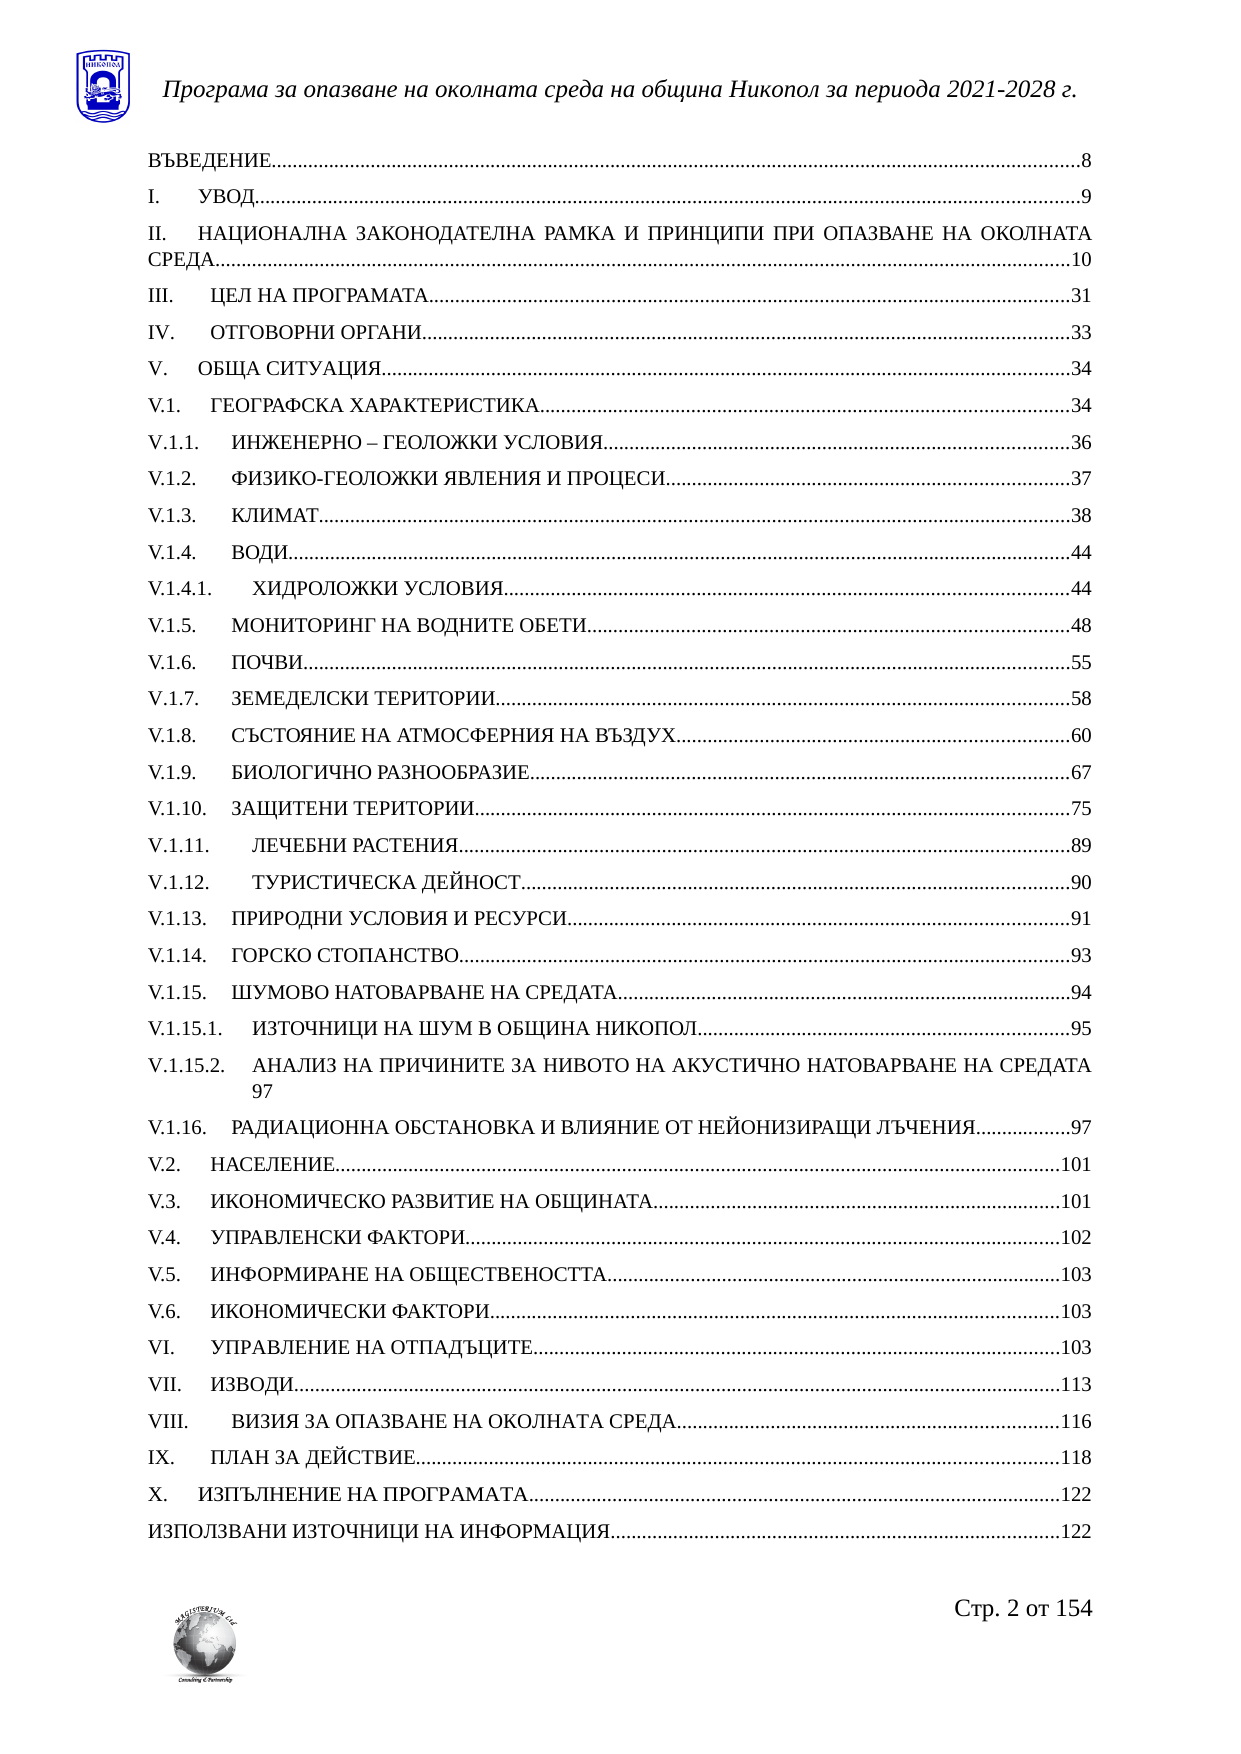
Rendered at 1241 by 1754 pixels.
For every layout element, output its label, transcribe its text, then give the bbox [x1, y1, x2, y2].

text V.1.9. БИОЛОГИЧНО РАЗНООБРАЗИЕ 67 [148, 759, 1093, 784]
text V.1.3. КЛИМАТ 38 [148, 503, 1093, 527]
text V.1.13. ПРИРОДНИ УСЛОВИЯ И РЕСУРСИ 91 [148, 906, 1093, 930]
text V. ОБЩА СИТУАЦИЯ 34 [148, 356, 1093, 380]
text VIII. ВИЗИЯ ЗА ОПАЗВАНЕ НА ОКОЛНАТА СРЕДА 116 [148, 1408, 1093, 1433]
text V.1.1. ИНЖЕНЕРНО – ГЕОЛОЖКИ УСЛОВИЯ 36 [148, 429, 1093, 454]
text V.1.15. ШУМОВО НАТОВАРВАНЕ НА СРЕДАТА 94 [148, 979, 1093, 1004]
text V.3. ИКОНОМИЧЕСКО РАЗВИТИЕ НА ОБЩИНАТА 101 [148, 1188, 1093, 1213]
text V.1.12. ТУРИСТИЧЕСКА ДЕЙНОСТ 90 [148, 869, 1093, 894]
text IV. ОТГОВОРНИ ОРГАНИ 33 [148, 319, 1093, 344]
text VI. УПРАВЛЕНИЕ НА ОТПАДЪЦИТЕ 103 [148, 1335, 1093, 1359]
picture [74, 48, 132, 124]
text V.4. УПРАВЛЕНСКИ ФАКТОРИ 102 [148, 1225, 1093, 1249]
text V.1.15.1. ИЗТОЧНИЦИ НА ШУМ В ОБЩИНА НИКОПОЛ 95 [148, 1016, 1093, 1040]
text V.1.4.1. ХИДРОЛОЖКИ УСЛОВИЯ 44 [148, 576, 1093, 600]
text V.1.10. ЗАЩИТЕНИ ТЕРИТОРИИ 75 [148, 796, 1093, 820]
text V.1. ГЕОГРАФСКА ХАРАКТЕРИСТИКА 34 [148, 393, 1093, 417]
text V.1.6. ПОЧВИ 55 [148, 649, 1093, 674]
text V.6. ИКОНОМИЧЕСКИ ФАКТОРИ 103 [148, 1298, 1093, 1323]
text V.2. НАСЕЛЕНИЕ 101 [148, 1152, 1093, 1176]
text V.1.11. ЛЕЧЕБНИ РАСТЕНИЯ 89 [148, 833, 1093, 857]
text III. ЦЕЛ НА ПРОГРАМАТА 31 [148, 283, 1093, 307]
text V.1.14. ГОРСКО СТОПАНСТВО 93 [148, 943, 1093, 967]
text V.1.5. МОНИТОРИНГ НА ВОДНИТЕ ОБЕТИ 48 [148, 613, 1093, 637]
text Използвани източници на информация 122 [148, 1518, 1093, 1543]
text V.5. ИНФОРМИРАНЕ НА ОБЩЕСТВЕНОСТТА 103 [148, 1262, 1093, 1286]
text V.1.4. ВОДИ 44 [148, 539, 1093, 564]
text V.1.2. ФИЗИКО-ГЕОЛОЖКИ ЯВЛЕНИЯ И ПРОЦЕСИ 37 [148, 466, 1093, 490]
text VII. ИЗВОДИ 113 [148, 1372, 1093, 1396]
text X. ИЗПЪЛНЕНИЕ НА ПРОГРАМАТА 122 [148, 1482, 1093, 1506]
text V.1.16. РАДИАЦИОННА ОБСТАНОВКА И ВЛИЯНИЕ ОТ НЕЙОНИЗИРАЩИ ЛЪЧЕНИЯ 97 [148, 1115, 1093, 1139]
picture [156, 1595, 254, 1693]
text V.1.8. СЪСТОЯНИЕ НА АТМОСФЕРНИЯ НА ВЪЗДУХ 60 [148, 723, 1093, 747]
text ВЪВЕДЕНИЕ 8 [148, 148, 1093, 172]
text II. НАЦИОНАЛНА ЗАКОНОДАТЕЛНА РАМКА И ПРИНЦИПИ ПРИ ОПАЗВАНЕ НА ОКОЛНАТА СРЕДА 10 [148, 221, 1093, 271]
text IX. ПЛАН ЗА ДЕЙСТВИЕ 118 [148, 1445, 1093, 1469]
text V.1.7. ЗЕМЕДЕЛСКИ ТЕРИТОРИИ 58 [148, 686, 1093, 710]
text I. УВОД 9 [148, 184, 1093, 208]
text V.1.15.2. АНАЛИЗ НА ПРИЧИНИТЕ ЗА НИВОТО НА АКУСТИЧНО НАТОВАРВАНЕ НА СРЕДАТА 97 [148, 1053, 1093, 1103]
